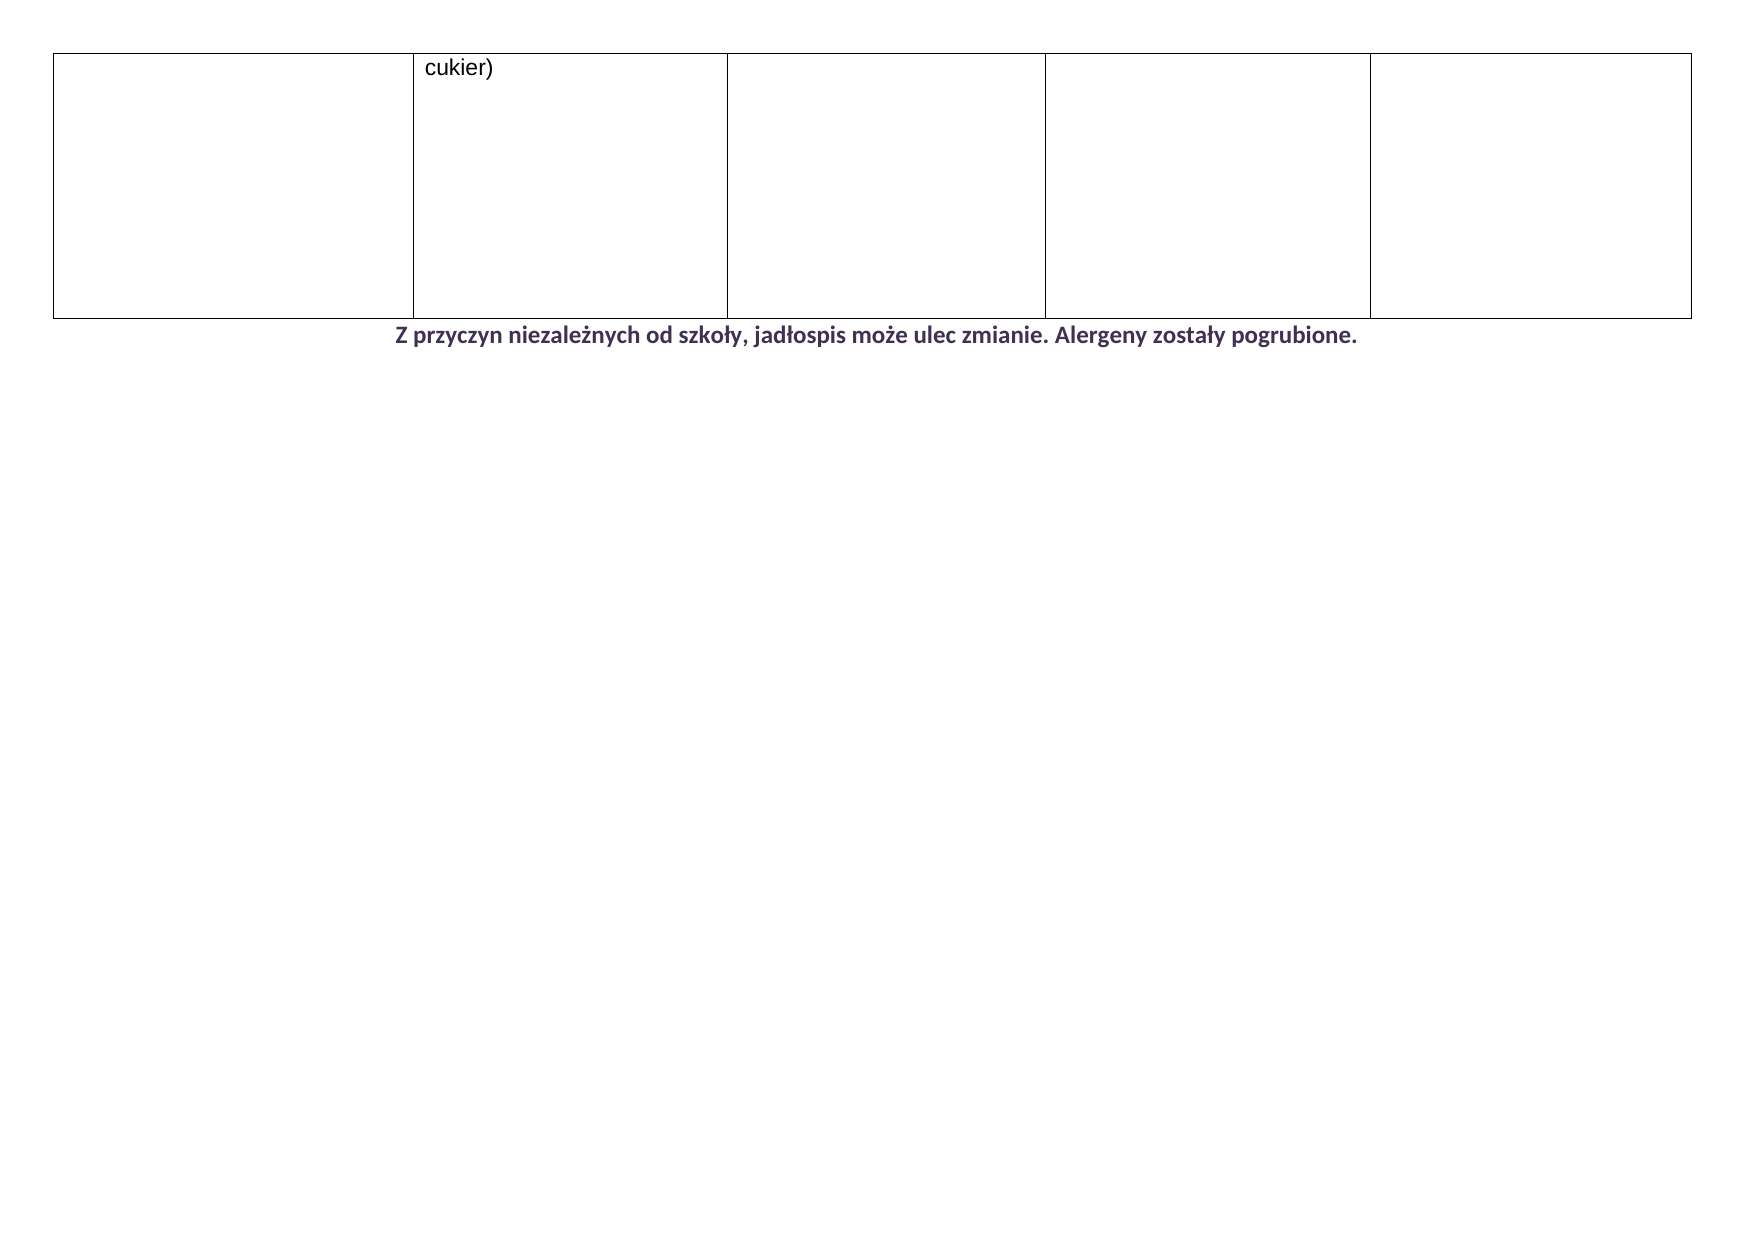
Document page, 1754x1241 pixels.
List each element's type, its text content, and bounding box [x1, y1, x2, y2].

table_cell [1371, 54, 1691, 318]
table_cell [54, 54, 413, 318]
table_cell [414, 54, 727, 318]
text Z przyczyn niezależnych od szkoły, jadłospis może ulec zmianie. Alergeny zostały pogrubione. [53, 319, 1701, 349]
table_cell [728, 54, 1045, 318]
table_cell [1046, 54, 1370, 318]
